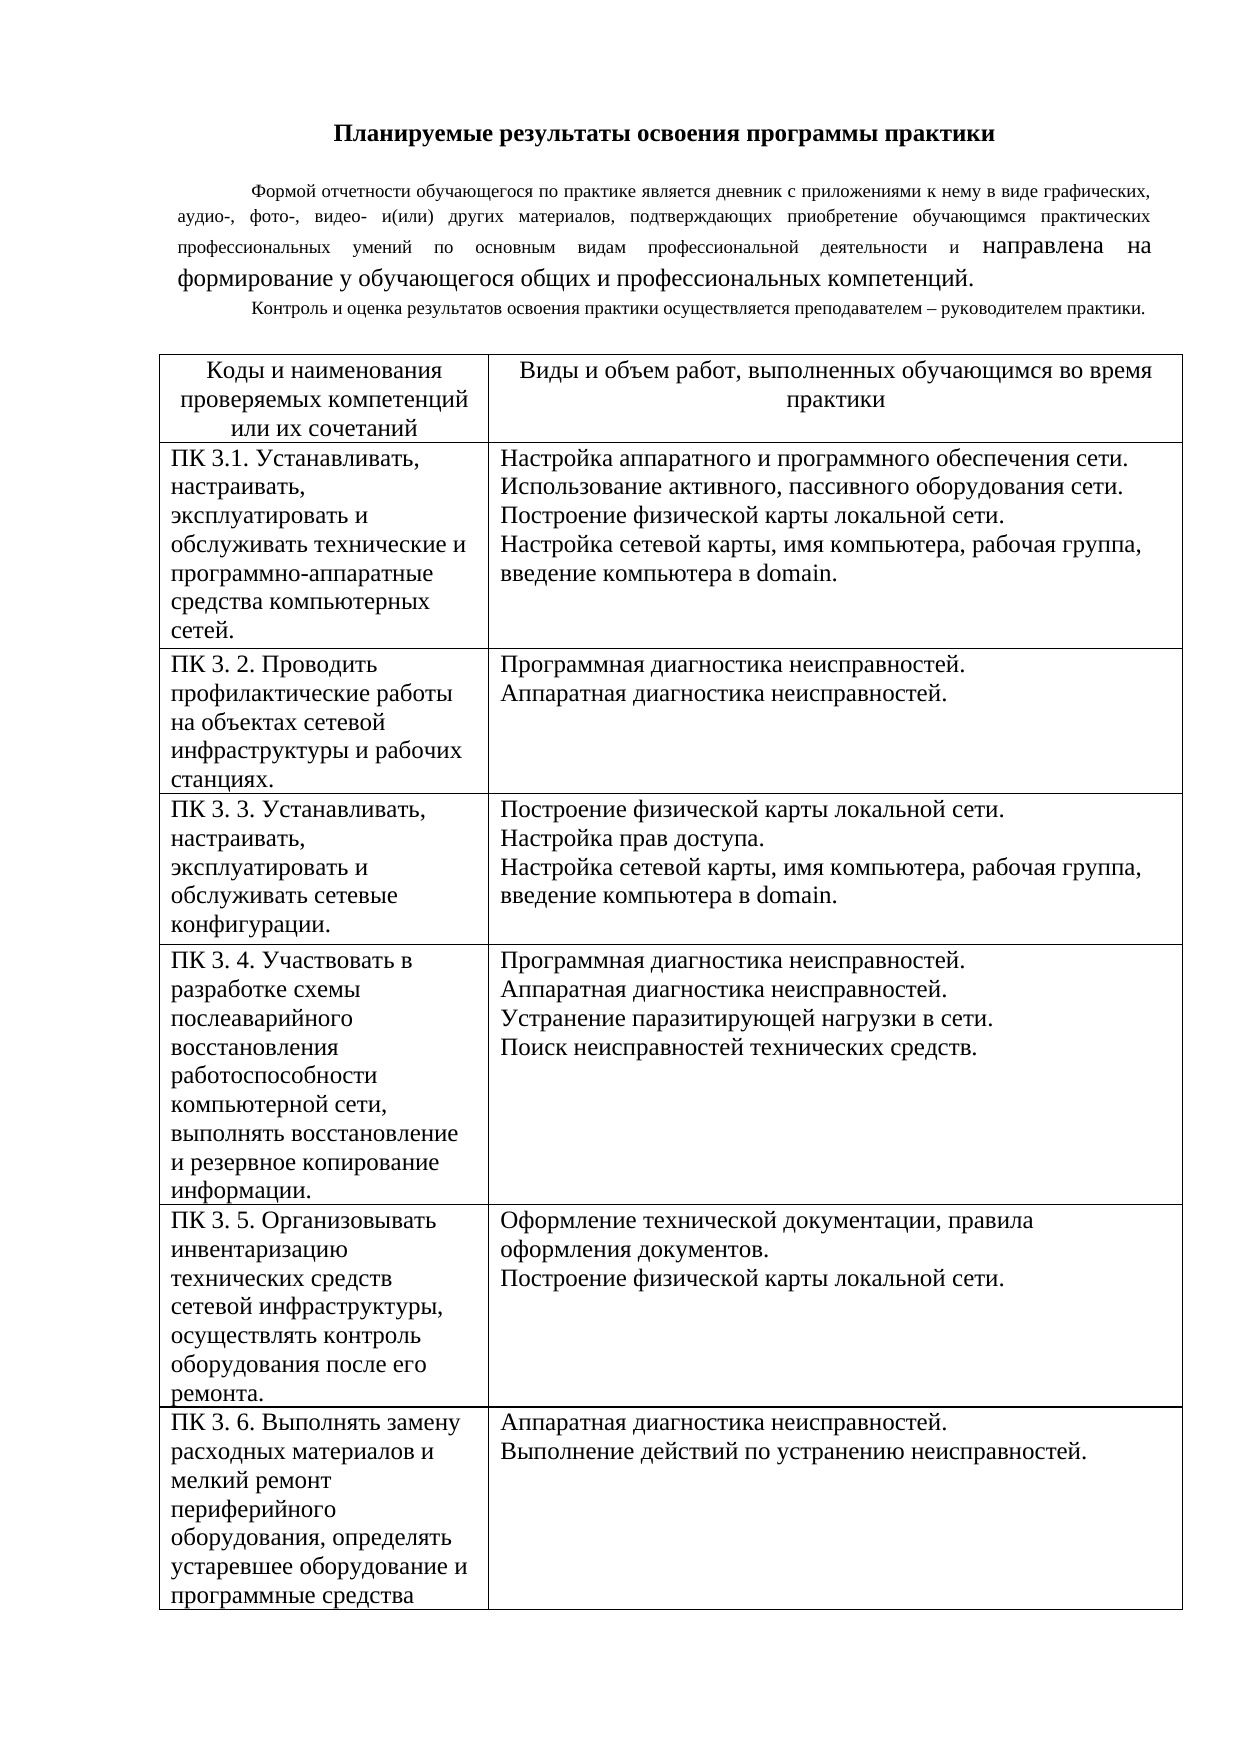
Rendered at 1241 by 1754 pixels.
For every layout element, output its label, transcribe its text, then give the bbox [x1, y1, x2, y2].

table_cell ПК 3. 2. Проводить профилактические работы на объектах сетевой инфраструктуры и рабочих станциях. [160, 649, 488, 793]
table_cell Оформление технической документации, правила оформления документов. Построение физической карты локальной сети. [489, 1205, 1182, 1406]
table_cell ПК 3. 5. Организовывать инвентаризацию технических средств сетевой инфраструктуры, осуществлять контроль оборудования после его ремонта. [160, 1205, 488, 1406]
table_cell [489, 1408, 1182, 1609]
table_cell ПК 3. 3. Устанавливать, настраивать, эксплуатировать и обслуживать сетевые конфигурации. [160, 794, 488, 944]
table_cell ПК 3. 4. Участвовать в разработке схемы послеаварийного восстановления работоспособности компьютерной сети, выполнять восстановление и резервное копирование информации. [160, 945, 488, 1204]
table_cell Программная диагностика неисправностей. Аппаратная диагностика неисправностей. Устранение паразитирующей нагрузки в сети. Поиск неисправностей технических средств. [489, 945, 1182, 1204]
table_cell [160, 1408, 488, 1609]
text Формой отчетности обучающегося по практике является дневник с приложениями к нему в виде графических, аудио-, фото-, видео- и(или) других материалов, подтверждающих приобретение обучающимся практических профессиональных умений по основным видам профессиональной деятельности и направлена на формирование у обучающегося общих и профессиональных компетенций. [177, 180, 1152, 292]
table_header Виды и объем работ, выполненных обучающимся во время практики [489, 355, 1182, 442]
table_header Коды и наименования проверяемых компетенций или их сочетаний [160, 355, 488, 442]
text Контроль и оценка результатов освоения практики осуществляется преподавателем – руководителем практики. [177, 297, 1152, 318]
table_cell ПК 3.1. Устанавливать, настраивать, эксплуатировать и обслуживать технические и программно-аппаратные средства компьютерных сетей. [160, 443, 488, 648]
table_cell Настройка аппаратного и программного обеспечения сети. Использование активного, пассивного оборудования сети. Построение физической карты локальной сети. Настройка сетевой карты, имя компьютера, рабочая группа, введение компьютера в domain. [489, 443, 1182, 648]
text Планируемые результаты освоения программы практики [177, 118, 1152, 147]
table_cell Программная диагностика неисправностей. Аппаратная диагностика неисправностей. [489, 649, 1182, 793]
table_cell Построение физической карты локальной сети. Настройка прав доступа. Настройка сетевой карты, имя компьютера, рабочая группа, введение компьютера в domain. [489, 794, 1182, 944]
